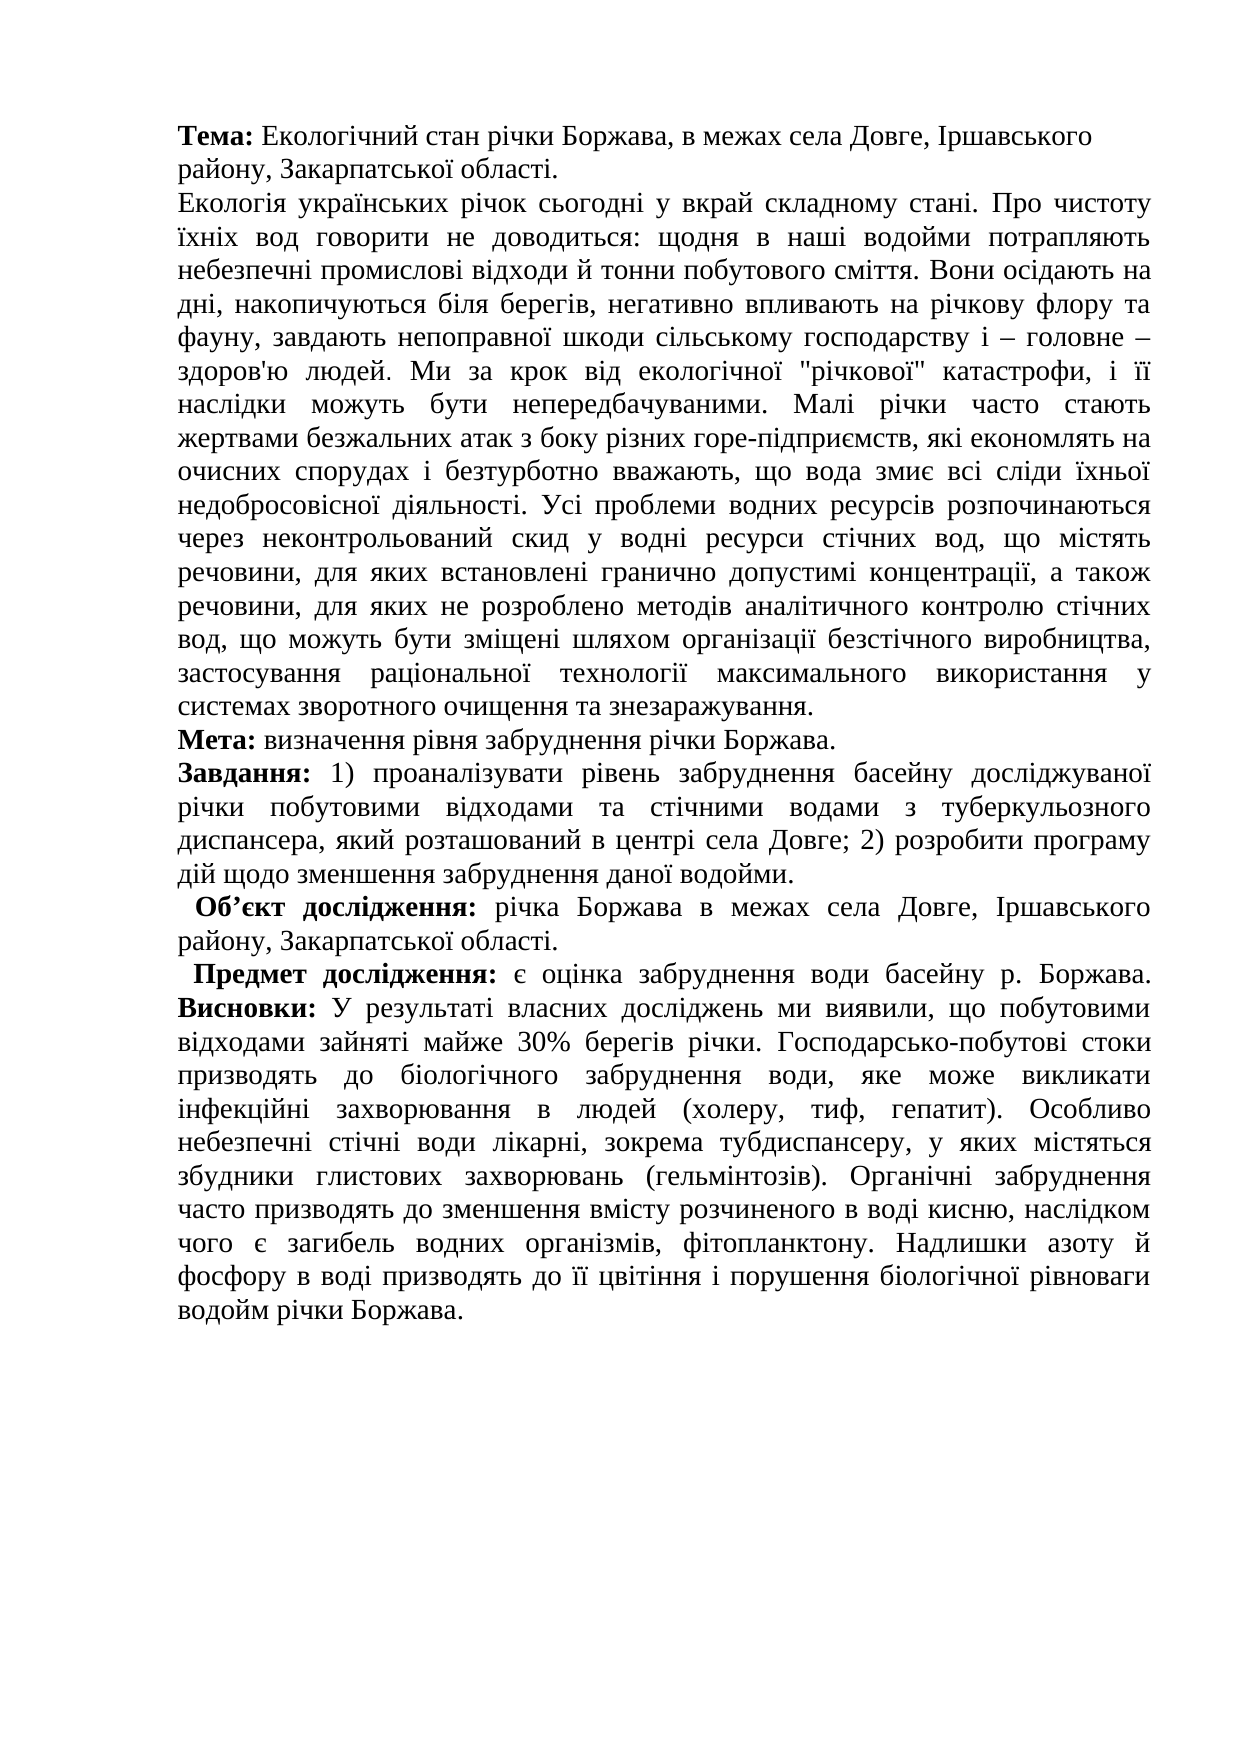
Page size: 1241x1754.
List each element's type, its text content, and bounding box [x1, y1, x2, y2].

text Предмет дослідження: є оцінка забруднення води басейну р. Боржава. Висновки: У результаті власних досліджень ми виявили, що побутовими відходами зайняті майже 30% берегів річки. Господарсько-побутові стоки призводять до біологічного забруднення води, яке може викликати інфекційні захворювання в людей (холеру, тиф, гепатит). Особливо небезпечні стічні води лікарні, зокрема тубдиспансеру, у яких містяться збудники глистових захворювань (гельмінтозів). Органічні забруднення часто призводять до зменшення вмісту розчиненого в воді кисню, наслідком чого є загибель водних організмів, фітопланктону. Надлишки азоту й фосфору в воді призводять до її цвітіння і порушення біологічної рівноваги водойм річки Боржава. [177, 957, 1152, 1326]
text Тема: Екологічний стан річки Боржава, в межах села Довге, Іршавського району, Закарпатської області. [177, 118, 1152, 185]
text Екологія українських річок сьогодні у вкрай складному стані. Про чистоту їхніх вод говорити не доводиться: щодня в наші водойми потрапляють небезпечні промислові відходи й тонни побутового сміття. Вони осідають на дні, накопичуються біля берегів, негативно впливають на річкову флору та фауну, завдають непоправної шкоди сільському господарству і – головне – здоров'ю людей. Ми за крок від екологічної "річкової" катастрофи, і її наслідки можуть бути непередбачуваними. Малі річки часто стають жертвами безжальних атак з боку різних горе-підприємств, які економлять на очисних спорудах і безтурботно вважають, що вода змиє всі сліди їхньої недобросовісної діяльності. Усі проблеми водних ресурсів розпочинаються через неконтрольований скид у водні ресурси стічних вод, що містять речовини, для яких встановлені гранично допустимі концентрації, а також речовини, для яких не розроблено методів аналітичного контролю стічних вод, що можуть бути зміщені шляхом організації безстічного виробництва, застосування раціональної технології максимального використання у системах зворотного очищення та знезаражування. [177, 487, 1152, 722]
text Об’єкт дослідження: річка Боржава в межах села Довге, Іршавського району, Закарпатської області. [177, 889, 1152, 957]
text Екологія українських річок сьогодні у вкрай складному стані. Про чистоту їхніх вод говорити не доводиться: щодня в наші водойми потрапляють небезпечні промислові відходи й тонни побутового сміття. Вони осідають на дні, накопичуються біля берегів, негативно впливають на річкову флору та фауну, завдають непоправної шкоди сільському господарству і – головне – здоров'ю людей. Ми за крок від екологічної "річкової" катастрофи, і її наслідки можуть бути непередбачуваними. Малі річки часто стають жертвами безжальних атак з боку різних горе-підприємств, які економлять на очисних спорудах і безтурботно вважають, що вода змиє всі сліди їхньої недобросовісної діяльності. Усі проблеми водних ресурсів розпочинаються через неконтрольований скид у водні ресурси стічних вод, що містять речовини, для яких встановлені гранично допустимі концентрації, а також речовини, для яких не розроблено методів аналітичного контролю стічних вод, що можуть бути зміщені шляхом організації безстічного виробництва, застосування раціональної технології максимального використання у системах зворотного очищення та знезаражування. [177, 185, 1152, 386]
text Завдання: 1) проаналізувати рівень забруднення басейну досліджуваної річки побутовими відходами та стічними водами з туберкульозного диспансера, який розташований в центрі села Довге; 2) розробити програму дій щодо зменшення забруднення даної водойми. [177, 755, 1152, 889]
text Мета: визначення рівня забруднення річки Боржава. [177, 722, 1152, 755]
